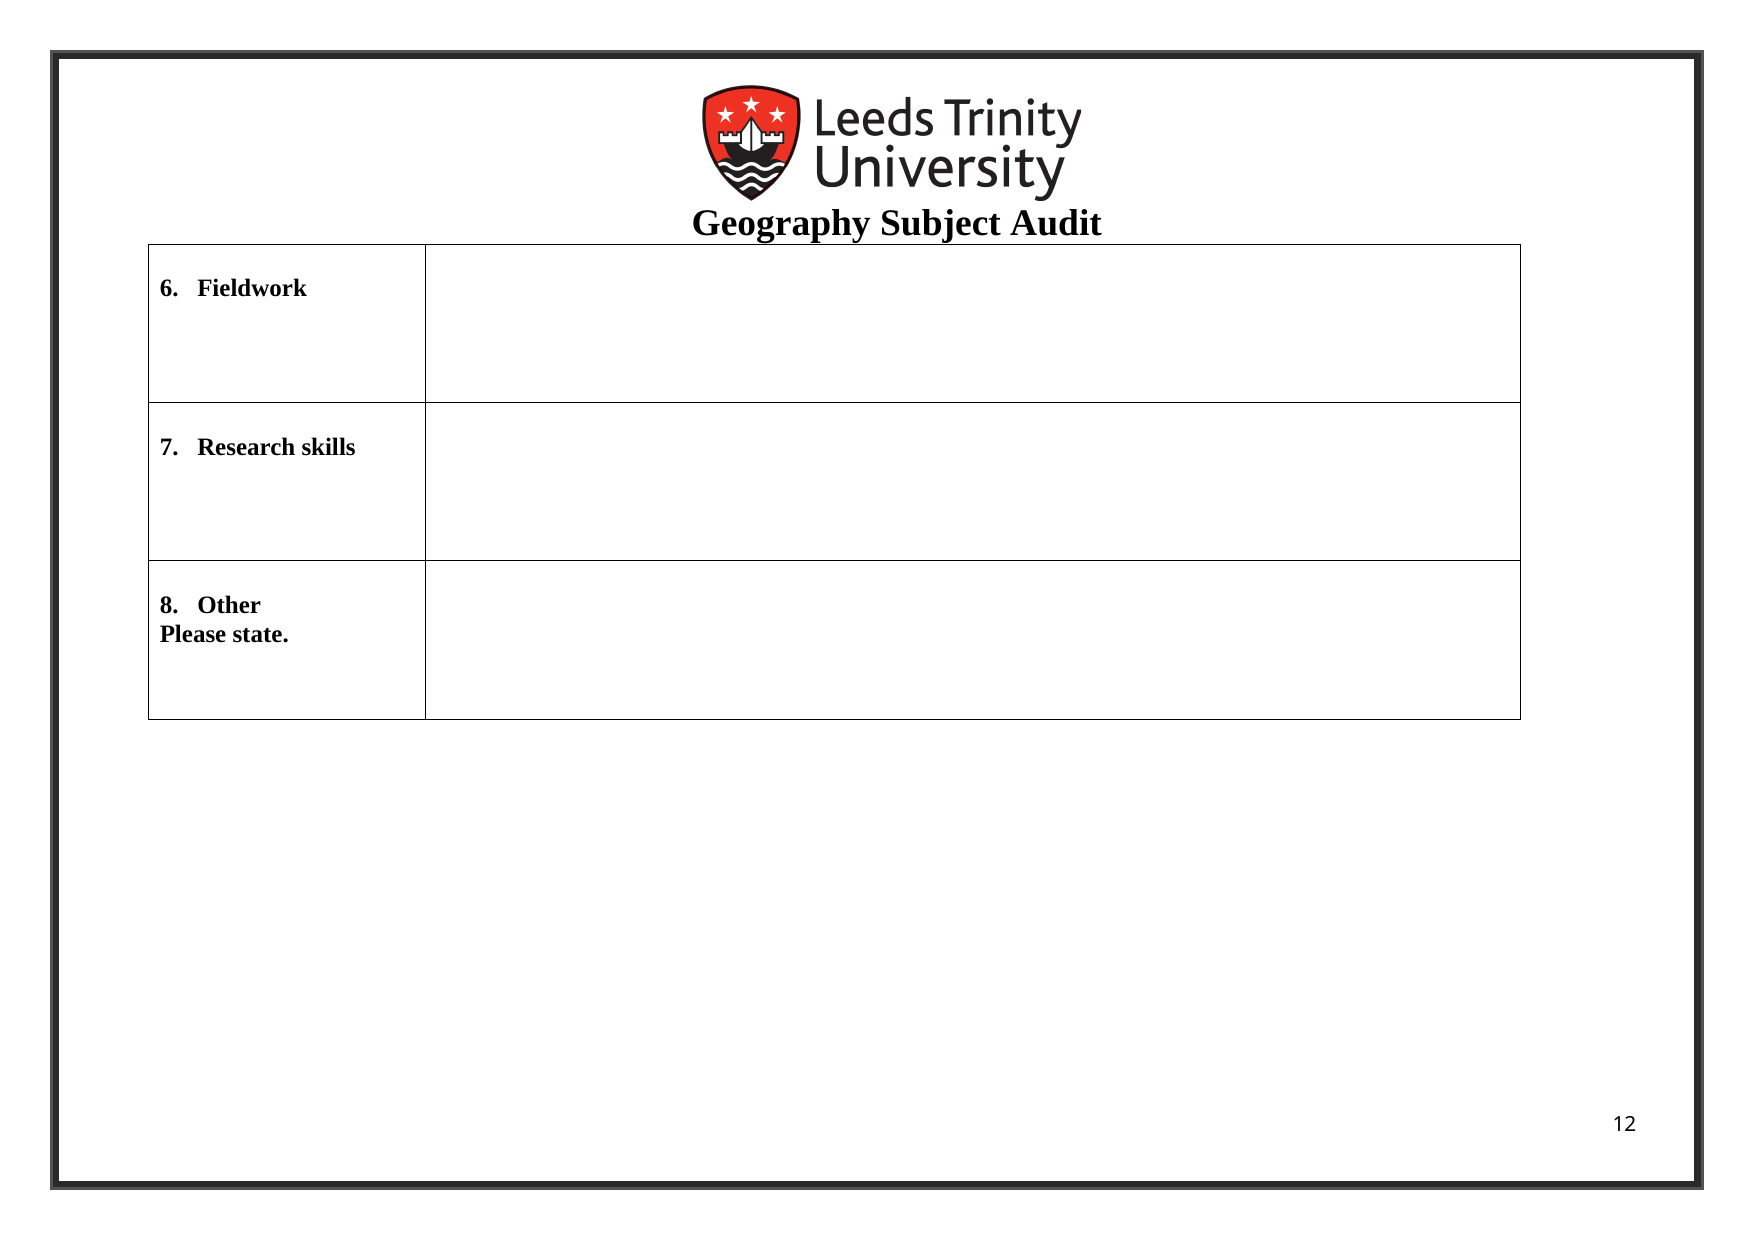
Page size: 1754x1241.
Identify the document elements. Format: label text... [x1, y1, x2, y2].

table_cell [426, 561, 1520, 718]
table_cell Fieldwork [149, 245, 425, 402]
table_cell [426, 403, 1520, 560]
table_cell [426, 245, 1520, 402]
table_cell Research skills [149, 403, 425, 560]
picture [702, 73, 1082, 201]
table_cell Other Please state. [149, 561, 425, 718]
